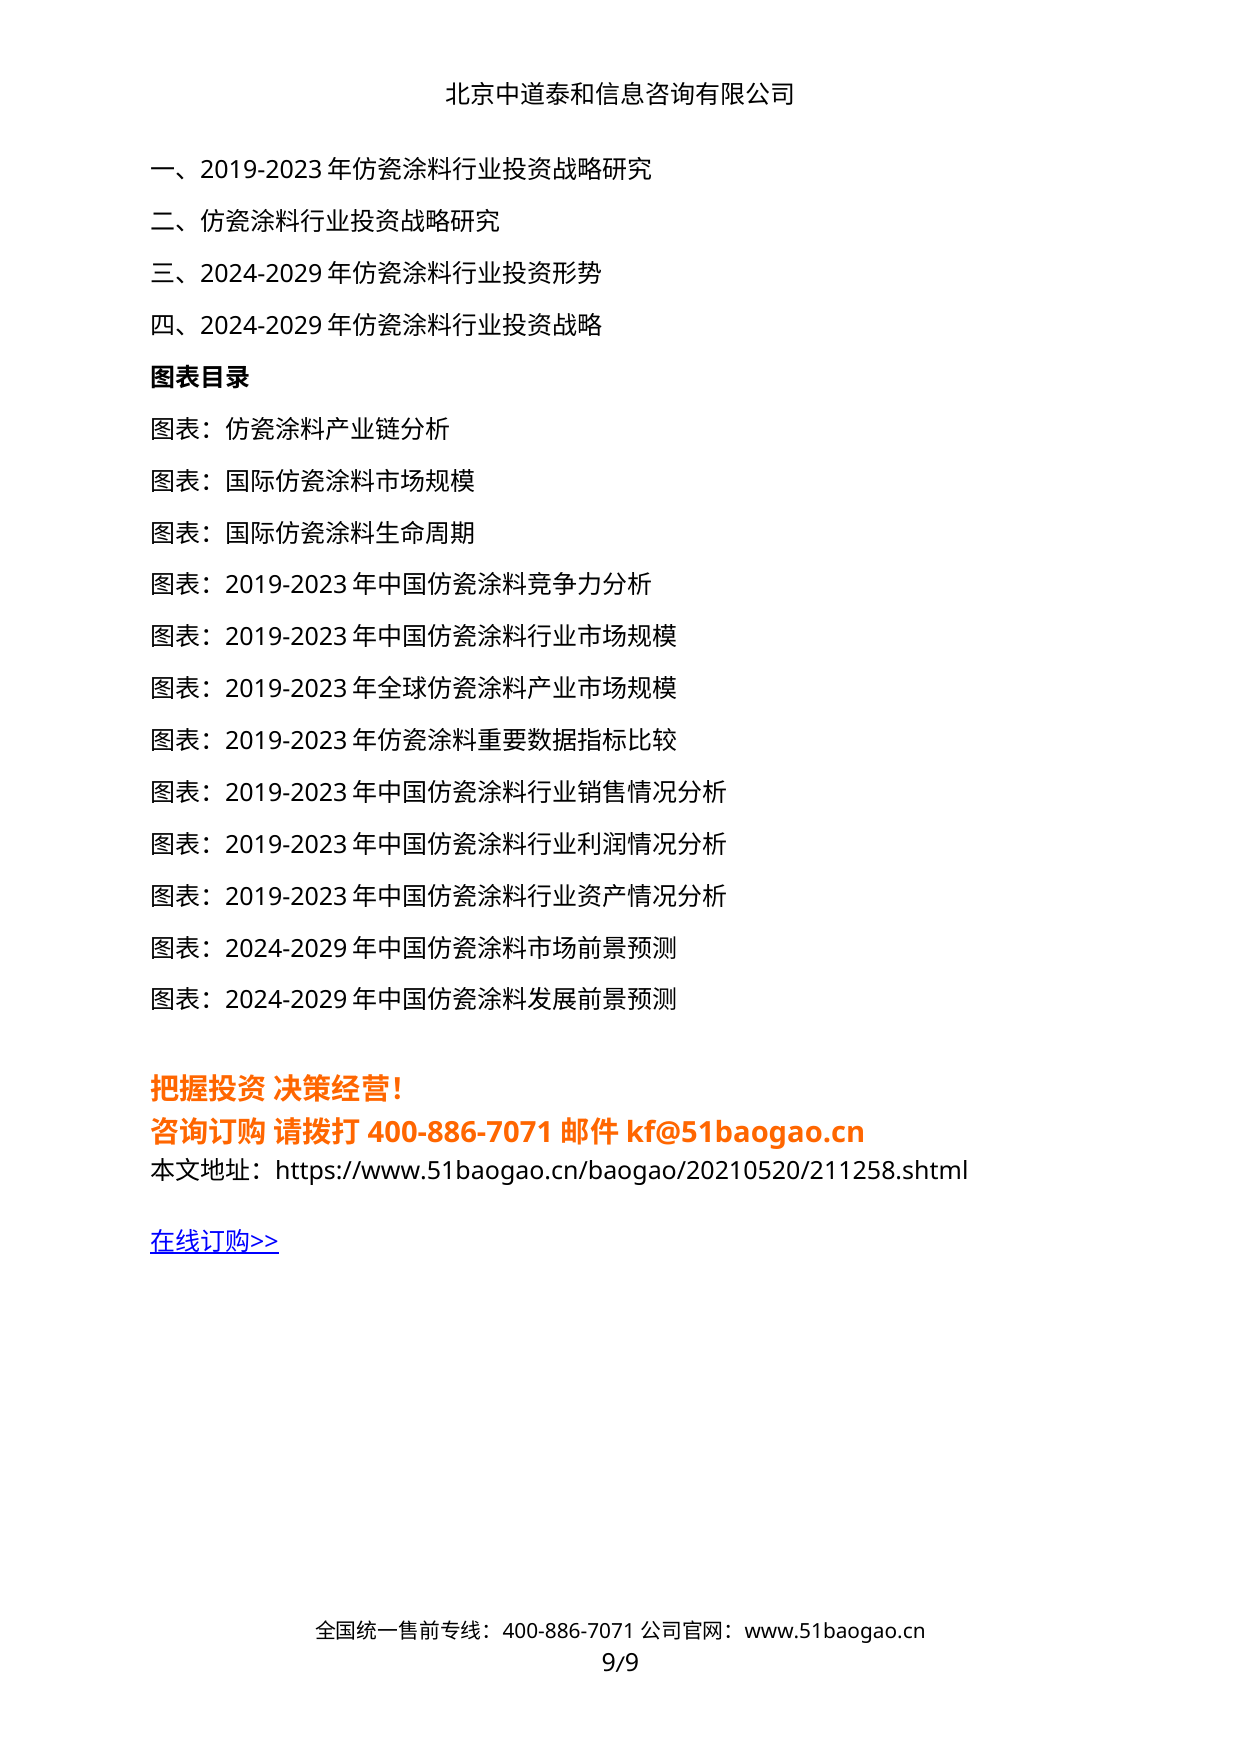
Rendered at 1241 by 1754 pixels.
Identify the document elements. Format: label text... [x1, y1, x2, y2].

text 四、2024-2029年仿瓷涂料行业投资战略 [150, 306, 1090, 342]
text 图表：2019-2023年中国仿瓷涂料行业销售情况分析 [150, 772, 1090, 809]
text 图表目录 [150, 357, 1090, 394]
text 图表：国际仿瓷涂料市场规模 [150, 461, 1090, 497]
text 图表：2024-2029年中国仿瓷涂料市场前景预测 [150, 928, 1090, 964]
text 图表：国际仿瓷涂料生命周期 [150, 513, 1090, 549]
text 图表：仿瓷涂料产业链分析 [150, 409, 1090, 446]
text 图表：2019-2023年仿瓷涂料重要数据指标比较 [150, 721, 1090, 757]
text 图表：2019-2023年中国仿瓷涂料行业资产情况分析 [150, 876, 1090, 912]
text 图表：2019-2023年全球仿瓷涂料产业市场规模 [150, 669, 1090, 705]
text 图表：2019-2023年中国仿瓷涂料行业市场规模 [150, 617, 1090, 653]
text 一、2019-2023年仿瓷涂料行业投资战略研究 [150, 150, 1090, 186]
text 三、2024-2029年仿瓷涂料行业投资形势 [150, 254, 1090, 290]
text 图表：2019-2023年中国仿瓷涂料行业利润情况分析 [150, 824, 1090, 861]
text 图表：2019-2023年中国仿瓷涂料竞争力分析 [150, 565, 1090, 601]
text 把握投资 决策经营！咨询订购 请拨打 400-886-7071 邮件 kf@51baogao.cn本文地址：https://www.51baogao.cn/baogao/20210520/211258.shtml [150, 1032, 1090, 1187]
text 二、仿瓷涂料行业投资战略研究 [150, 202, 1090, 238]
text 图表：2024-2029年中国仿瓷涂料发展前景预测 [150, 980, 1090, 1016]
text 在线订购>> [150, 1187, 1090, 1257]
